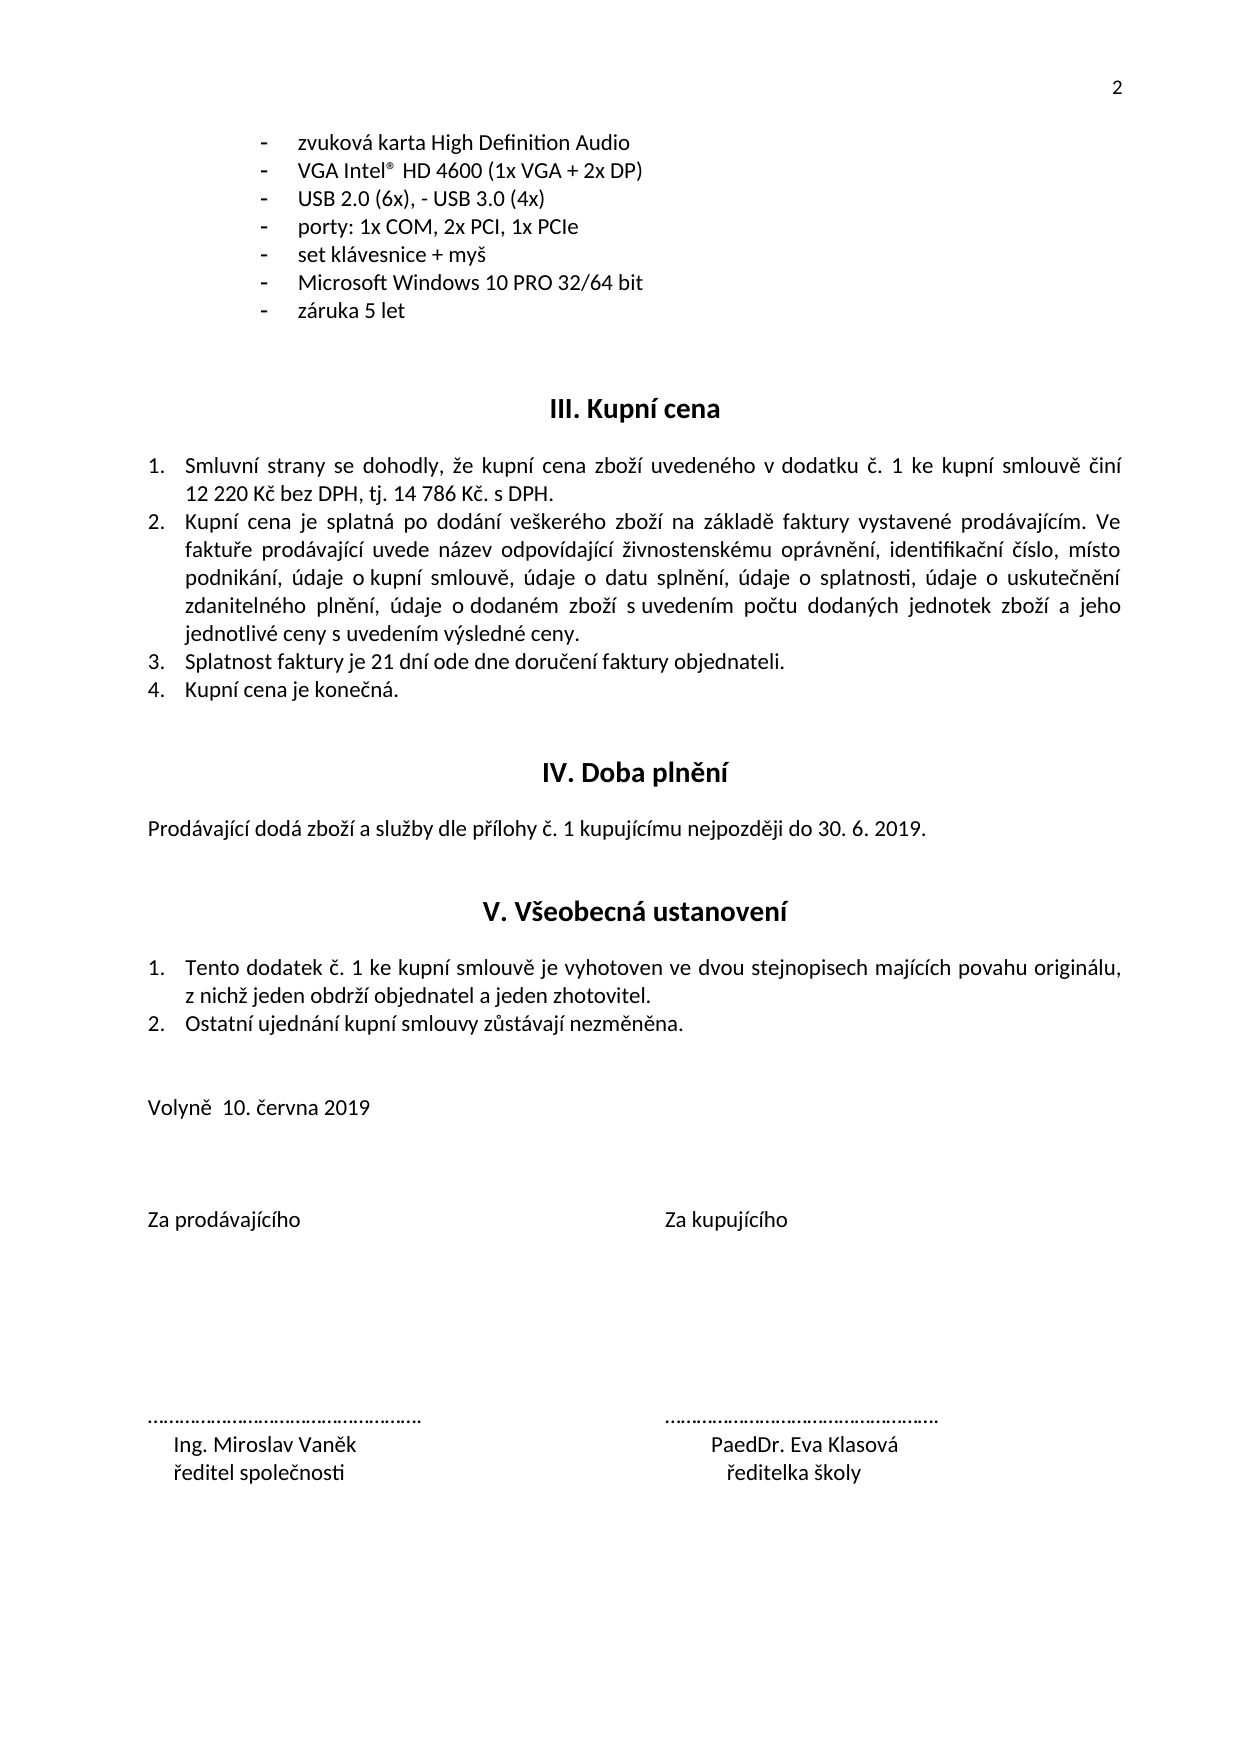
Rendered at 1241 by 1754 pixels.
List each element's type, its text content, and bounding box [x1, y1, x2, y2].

text Volyně 10. června 2019 [148, 1093, 1122, 1121]
list Kupní cena je splatná po dodání veškerého zboží na základě faktury vystavené prodávajícím. Ve faktuře prodávající uvede název odpovídající živnostenskému oprávnění, identifikační číslo, místo podnikání, údaje o kupní smlouvě, údaje o datu splnění, údaje o splatnosti, údaje o uskutečnění zdanitelného plnění, údaje o dodaném zboží s uvedením počtu dodaných jednotek zboží a jeho jednotlivé ceny s uvedením výsledné ceny. [148, 507, 1122, 647]
list VGA Intel® HD 4600 (1x VGA + 2x DP) [260, 156, 1122, 184]
list zvuková karta High Definition Audio [260, 128, 1122, 156]
list Tento dodatek č. 1 ke kupní smlouvě je vyhotoven ve dvou stejnopisech majících povahu originálu, z nichž jeden obdrží objednatel a jeden zhotovitel. [148, 953, 1122, 1009]
list Ostatní ujednání kupní smlouvy zůstávají nezměněna. [148, 1009, 1122, 1037]
subtitle V. Všeobecná ustanovení [148, 893, 1122, 928]
subtitle Prodávající dodá zboží a služby dle přílohy č. 1 kupujícímu nejpozději do 30. 6. 2019. [148, 814, 1122, 842]
subtitle IV. Doba plnění [148, 754, 1122, 789]
list Microsoft Windows 10 PRO 32/64 bit [260, 268, 1122, 296]
text ředitel společnosti ředitelka školy [148, 1458, 1122, 1486]
list záruka 5 let [260, 296, 1122, 324]
list porty: 1x COM, 2x PCI, 1x PCIe [260, 212, 1122, 240]
list Smluvní strany se dohodly, že kupní cena zboží uvedeného v dodatku č. 1 ke kupní smlouvě činí 12 220 Kč bez DPH, tj. 14 786 Kč. s DPH. [148, 451, 1122, 507]
text Ing. Miroslav Vaněk PaedDr. Eva Klasová [148, 1430, 1122, 1458]
list Kupní cena je konečná. [148, 675, 1122, 703]
text ……………………………………………. ……………………………………………. [148, 1402, 1122, 1430]
list USB 2.0 (6x), - USB 3.0 (4x) [260, 184, 1122, 212]
subtitle III. Kupní cena [148, 390, 1122, 426]
text Za prodávajícího Za kupujícího [148, 1206, 1122, 1233]
list set klávesnice + myš [260, 240, 1122, 268]
list Splatnost faktury je 21 dní ode dne doručení faktury objednateli. [148, 647, 1122, 675]
